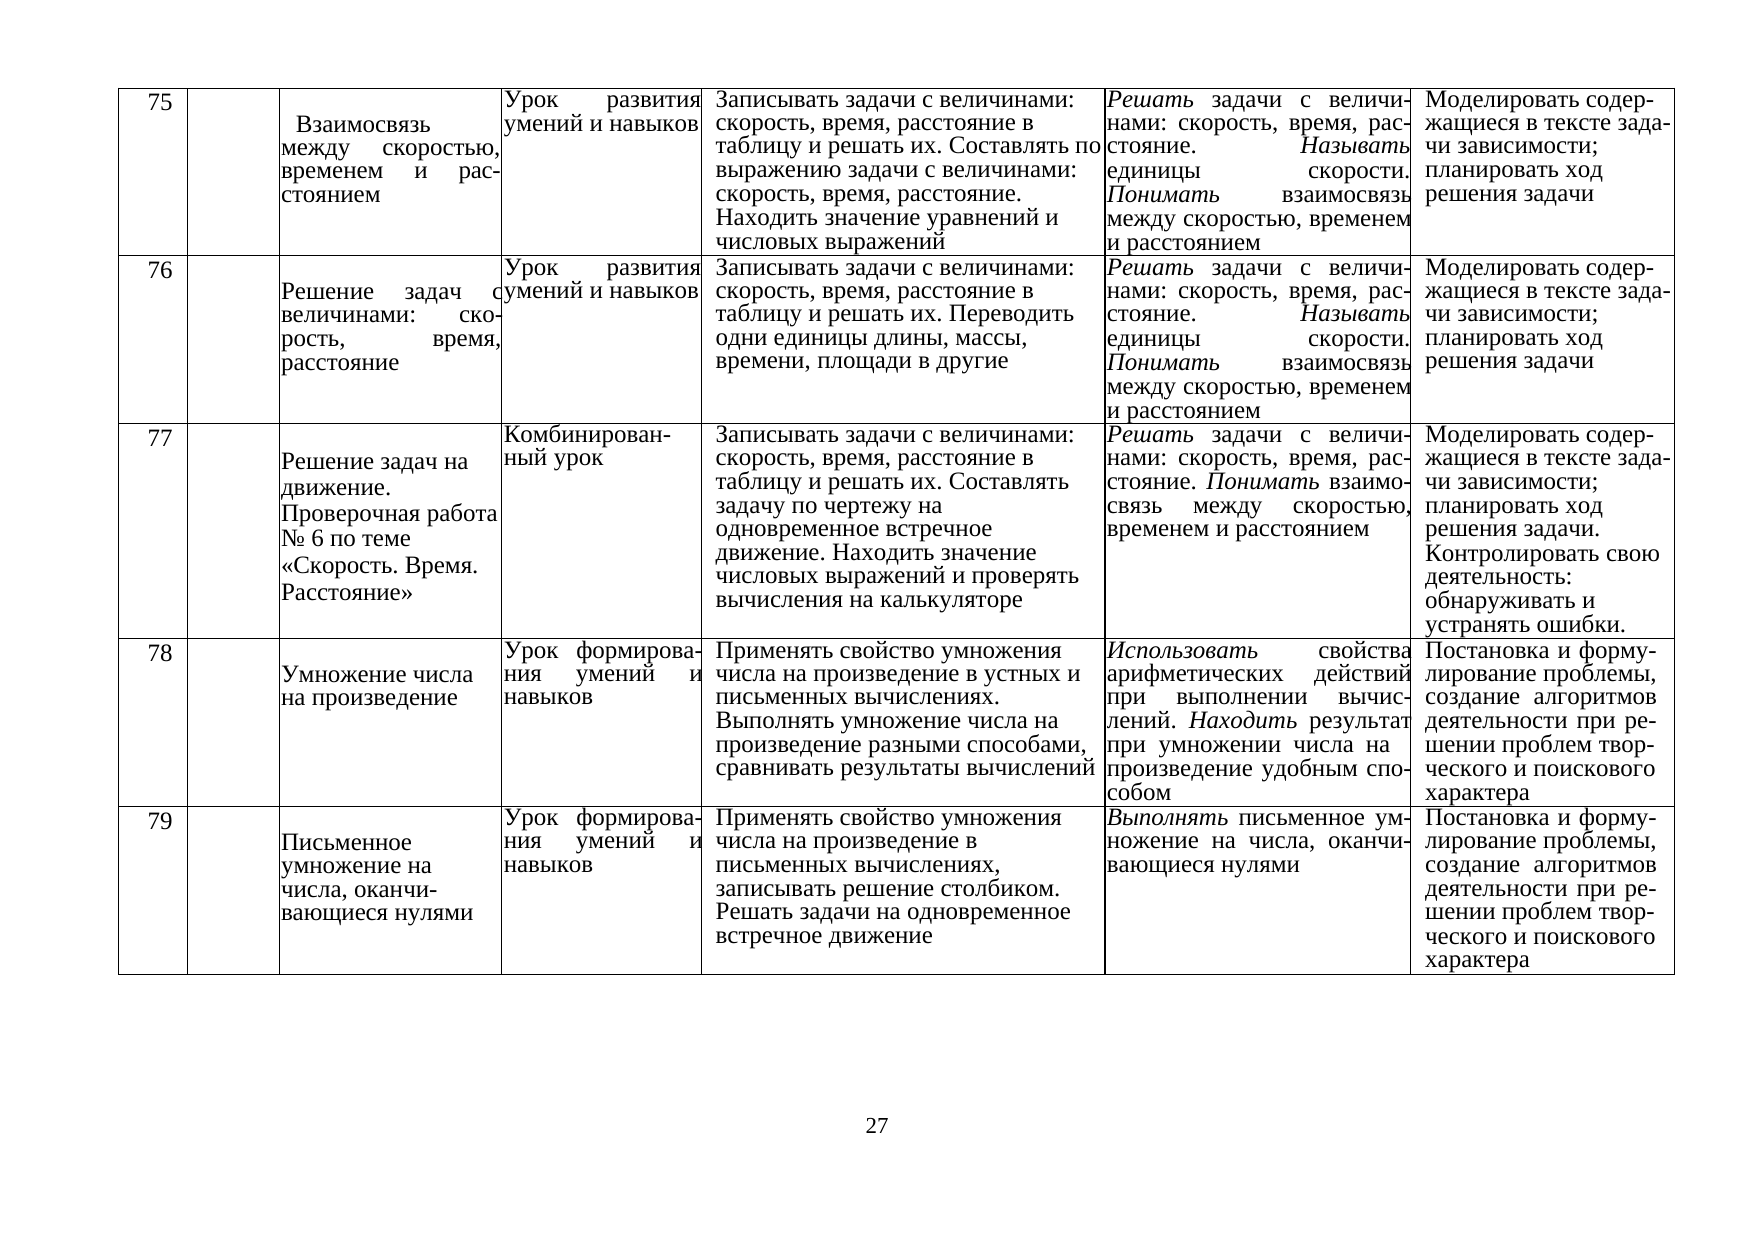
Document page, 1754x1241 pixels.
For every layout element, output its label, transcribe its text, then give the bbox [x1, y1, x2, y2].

table_header Решать задачи с величи- нами: скорость, время, рас- стояние. Называть единицы скорости. Понимать взаимосвязь между скоростью, временем и расстоянием [1106, 89, 1410, 255]
table_cell Письменное умножение на числа, оканчи- вающиеся нулями [280, 807, 501, 974]
table_cell 77 [119, 424, 187, 638]
table_cell Моделировать содер- жащиеся в тексте зада- чи зависимости; планировать ход решения задачи. Контролировать свою деятельность: обнаруживать и устранять ошибки. [1411, 424, 1674, 638]
table_cell Решать задачи с величи- нами: скорость, время, рас- стояние. Называть единицы скорости. Понимать взаимосвязь между скоростью, временем и расстоянием [1106, 256, 1410, 423]
table_cell [188, 807, 279, 974]
table_cell [188, 256, 279, 423]
table_cell [188, 639, 279, 806]
table_cell Использовать свойства арифметических действий при выполнении вычис- лений. Находить результат при умножении числа на произведение удобным спо- собом [1106, 639, 1410, 806]
table_header Записывать задачи с величинами: скорость, время, расстояние в таблицу и решать их. Составлять по выражению задачи с величинами: скорость, время, расстояние. Находить значение уравнений и числовых выражений [702, 89, 1104, 255]
table_cell Урок формирова- ния умений и навыков [502, 639, 701, 806]
table_header Взаимосвязь между скоростью, временем и рас- стоянием [280, 89, 501, 255]
table_cell Умножение числа на произведение [280, 639, 501, 806]
table_header 75 [119, 89, 187, 255]
table_cell Решать задачи с величи- нами: скорость, время, рас- стояние. Понимать взаимо- связь между скоростью, временем и расстоянием [1106, 424, 1410, 638]
table_header [188, 89, 279, 255]
table_cell Выполнять письменное ум- ножение на числа, оканчи- вающиеся нулями [1106, 807, 1410, 974]
table_cell Моделировать содер- жащиеся в тексте зада- чи зависимости; планировать ход решения задачи [1411, 256, 1674, 423]
table_cell Комбинирован- ный урок [502, 424, 701, 638]
table_cell Решение задач на движение. Проверочная работа № 6 по теме «Скорость. Время. Расстояние» [280, 424, 501, 638]
table_cell Урок формирова- ния умений и навыков [502, 807, 701, 974]
table_cell Постановка и форму- лирование проблемы, создание алгоритмов деятельности при ре- шении проблем твор- ческого и поискового характера [1411, 639, 1674, 806]
table_cell Применять свойство умножения числа на произведение в устных и письменных вычислениях. Выполнять умножение числа на произведение разными способами, сравнивать результаты вычислений [702, 639, 1104, 806]
table_cell 78 [119, 639, 187, 806]
table_cell 79 [119, 807, 187, 974]
table_cell [188, 424, 279, 638]
table_cell Записывать задачи с величинами: скорость, время, расстояние в таблицу и решать их. Составлять задачу по чертежу на одновременное встречное движение. Находить значение числовых выражений и проверять вычисления на калькуляторе [702, 424, 1104, 638]
table_header Моделировать содер- жащиеся в тексте зада- чи зависимости; планировать ход решения задачи [1411, 89, 1674, 255]
table_cell Решение задач с величинами: ско- рость, время, расстояние [280, 256, 501, 423]
table_cell Записывать задачи с величинами: скорость, время, расстояние в таблицу и решать их. Переводить одни единицы длины, массы, времени, площади в другие [702, 256, 1104, 423]
table_header Урок развития умений и навыков [502, 89, 701, 255]
table_cell Постановка и форму- лирование проблемы, создание алгоритмов деятельности при ре- шении проблем твор- ческого и поискового характера [1411, 807, 1674, 974]
table_cell Урок развития умений и навыков [502, 256, 701, 423]
table_cell Применять свойство умножения числа на произведение в письменных вычислениях, записывать решение столбиком. Решать задачи на одновременное встречное движение [702, 807, 1104, 974]
table_cell 76 [119, 256, 187, 423]
